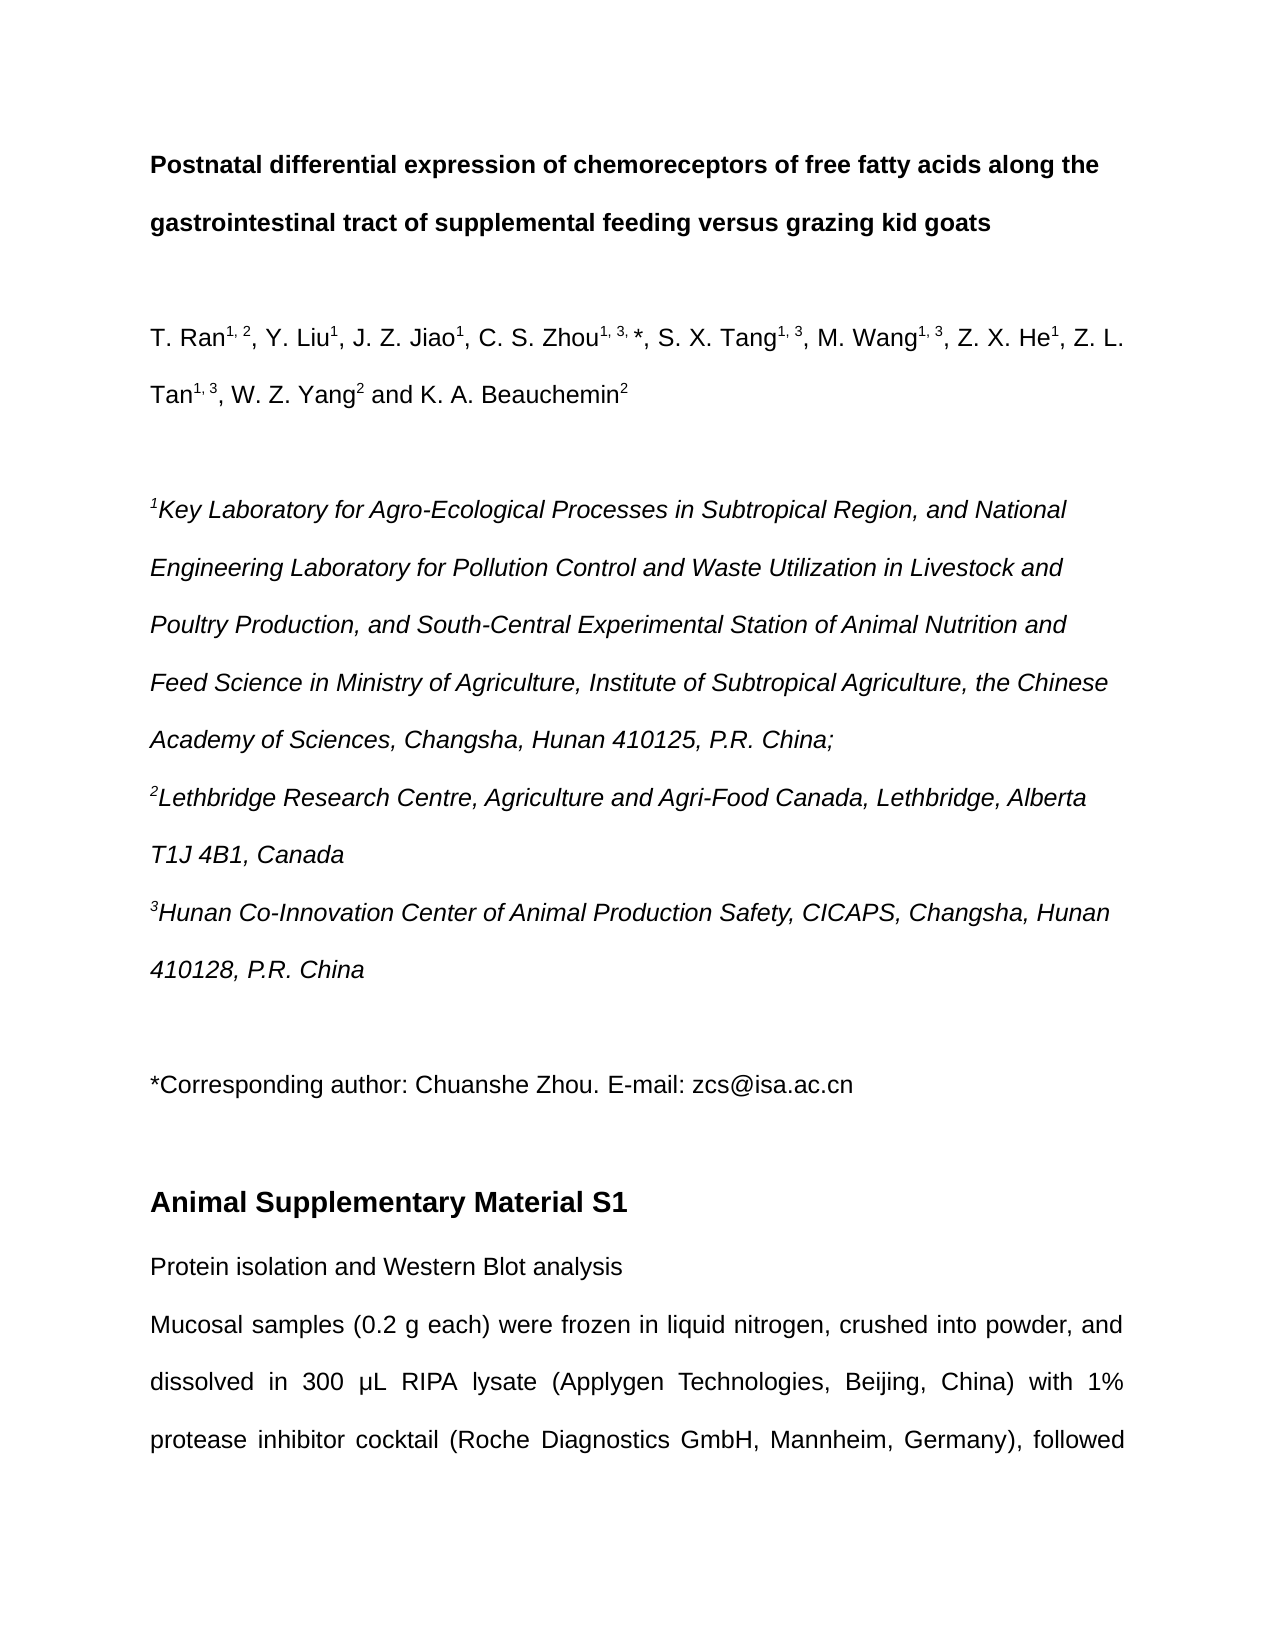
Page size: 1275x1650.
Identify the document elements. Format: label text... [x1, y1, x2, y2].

subtitle *Corresponding author: Chuanshe Zhou. E-mail: zcs@isa.ac.cn [150, 1070, 1125, 1099]
text T. Ran1, 2, Y. Liu1, J. Z. Jiao1, C. S. Zhou1, 3, *, S. X. Tang1, 3, M. Wang1, 3, Z. X. He1, Z. L. Tan1, 3, W. Z. Yang2 and K. A. Beauchemin2 [150, 322, 1125, 409]
text Animal Supplementary Material S1 [150, 1185, 1125, 1218]
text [150, 1309, 1125, 1453]
text Postnatal differential expression of chemoreceptors of free fatty acids along the gastrointestinal tract of supplemental feeding versus grazing kid goats [150, 150, 1125, 236]
subtitle 3Hunan Co-Innovation Center of Animal Production Safety, CICAPS, Changsha, Hunan 410128, P.R. China [150, 897, 1125, 984]
subtitle 2Lethbridge Research Centre, Agriculture and Agri-Food Canada, Lethbridge, Alberta T1J 4B1, Canada [150, 782, 1125, 869]
text Protein isolation and Western Blot analysis [150, 1252, 1125, 1281]
subtitle 1Key Laboratory for Agro-Ecological Processes in Subtropical Region, and National Engineering Laboratory for Pollution Control and Waste Utilization in Livestock and Poultry Production, and South-Central Experimental Station of Animal Nutrition and Feed Science in Ministry of Agriculture, Institute of Subtropical Agriculture, the Chinese Academy of Sciences, Changsha, Hunan 410125, P.R. China; [150, 495, 1125, 754]
